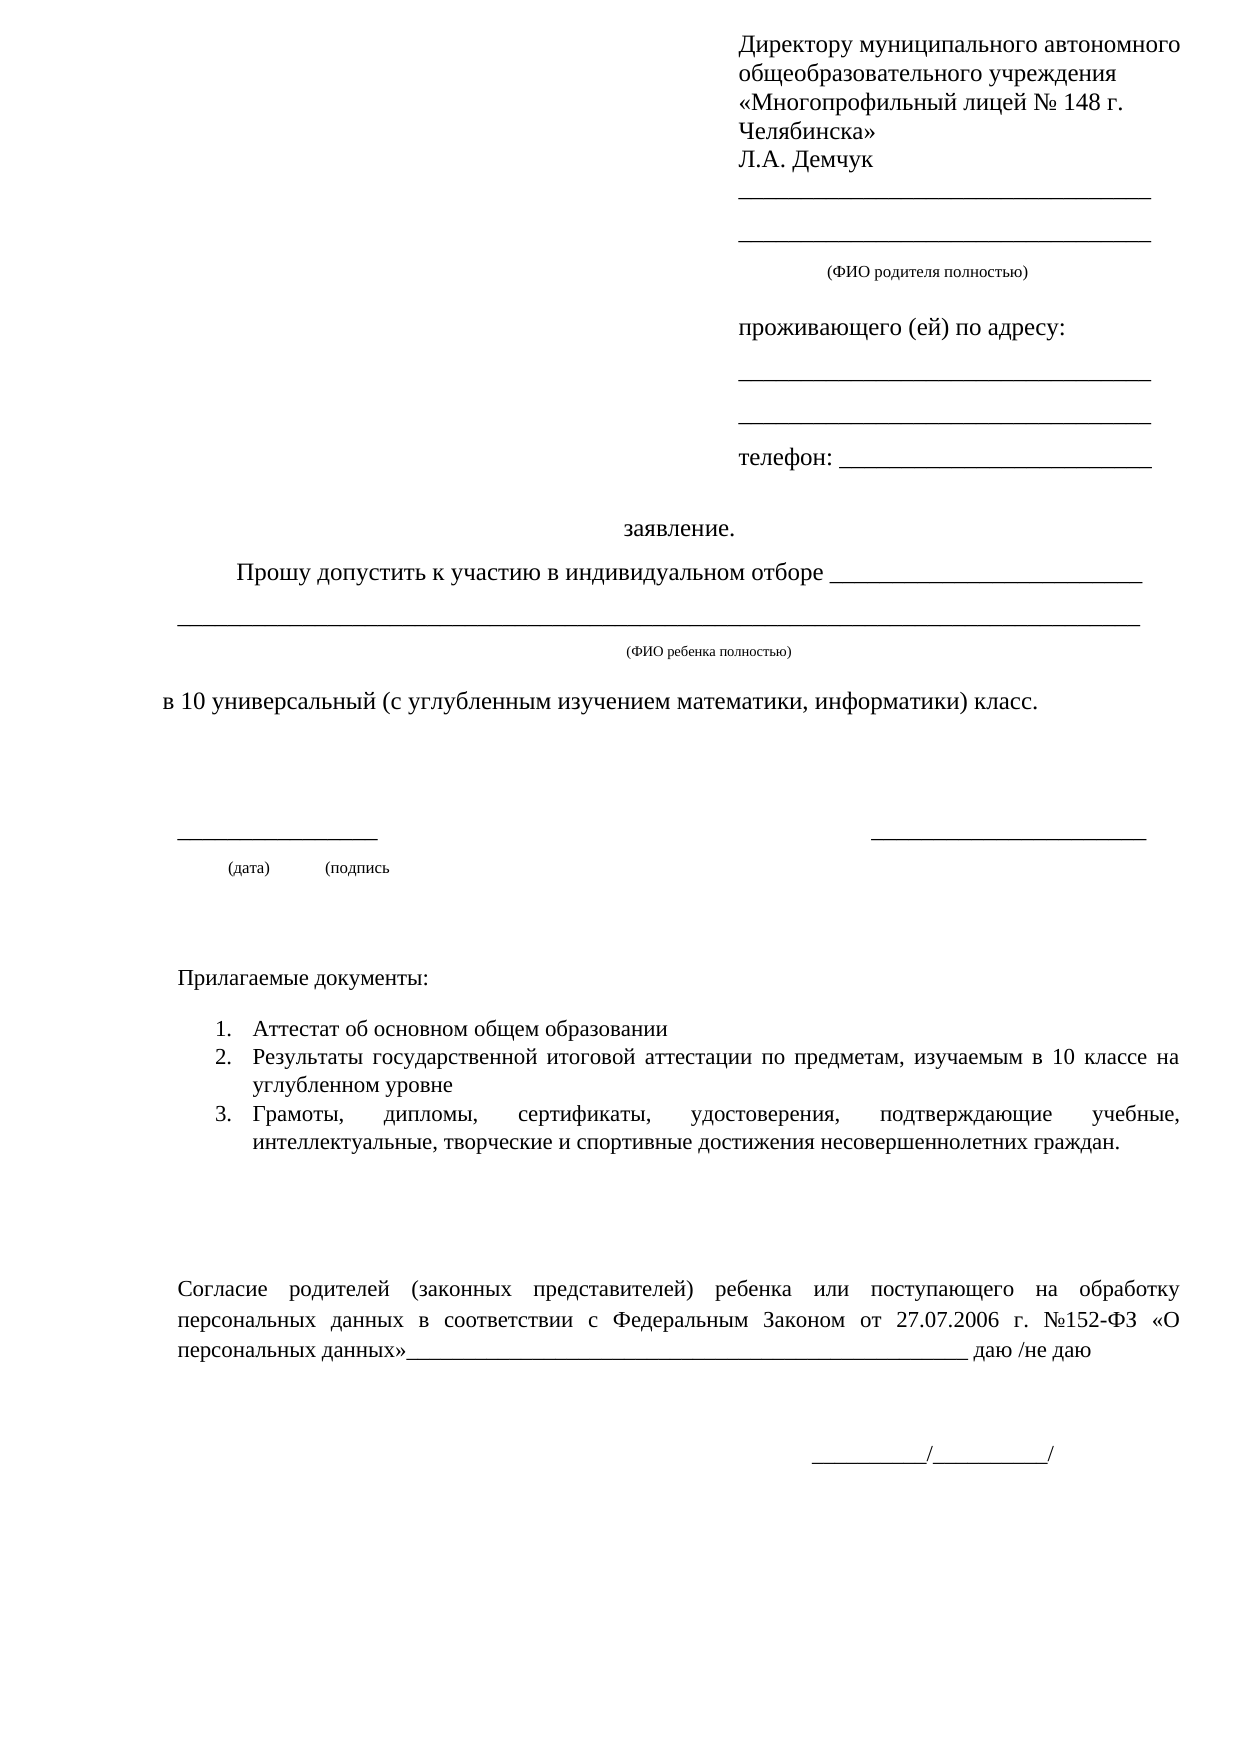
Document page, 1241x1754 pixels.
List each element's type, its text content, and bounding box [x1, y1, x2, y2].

text Прошу допустить к участию в индивидуальном отборе _________________________ [177, 557, 1181, 585]
text (ФИО родителя полностью) [177, 262, 1181, 296]
text телефон: _________________________ [177, 442, 1181, 470]
list Грамоты, дипломы, сертификаты, удостоверения, подтверждающие учебные, интеллектуальные, творческие и спортивные достижения несовершеннолетних граждан. [215, 1100, 1181, 1155]
text _________________________________ [177, 398, 1181, 427]
text _________________________________ [177, 355, 1181, 384]
text заявление. [177, 513, 1181, 542]
text ________________ ______________________ [177, 814, 1181, 843]
text (дата) (подпись [177, 857, 1181, 891]
text в 10 универсальный (с углубленным изучением математики, информатики) класс. [103, 686, 1181, 715]
list Аттестат об основном общем образовании [215, 1014, 1181, 1041]
text __________/__________/ [177, 1440, 1181, 1466]
text Прилагаемые документы: [177, 963, 1181, 990]
text (ФИО ребенка полностью) [177, 643, 1181, 672]
text Директору муниципального автономного общеобразовательного учреждения «Многопрофильный лицей № 148 г. Челябинска» [738, 29, 1181, 144]
text проживающего (ей) по адресу: [177, 312, 1181, 341]
text Л.А. Демчук [738, 144, 1181, 173]
list Результаты государственной итоговой аттестации по предметам, изучаемым в 10 классе на углубленном уровне [215, 1043, 1181, 1098]
text _________________________________ [177, 216, 1181, 245]
text _________________________________ [177, 173, 1181, 202]
text Согласие родителей (законных представителей) ребенка или поступающего на обработку персональных данных в соответствии с Федеральным Законом от 27.07.2006 г. №152-ФЗ «О персональных данных»_________________________________________________ даю /не даю [177, 1276, 1181, 1362]
text _____________________________________________________________________________ [118, 600, 1181, 628]
